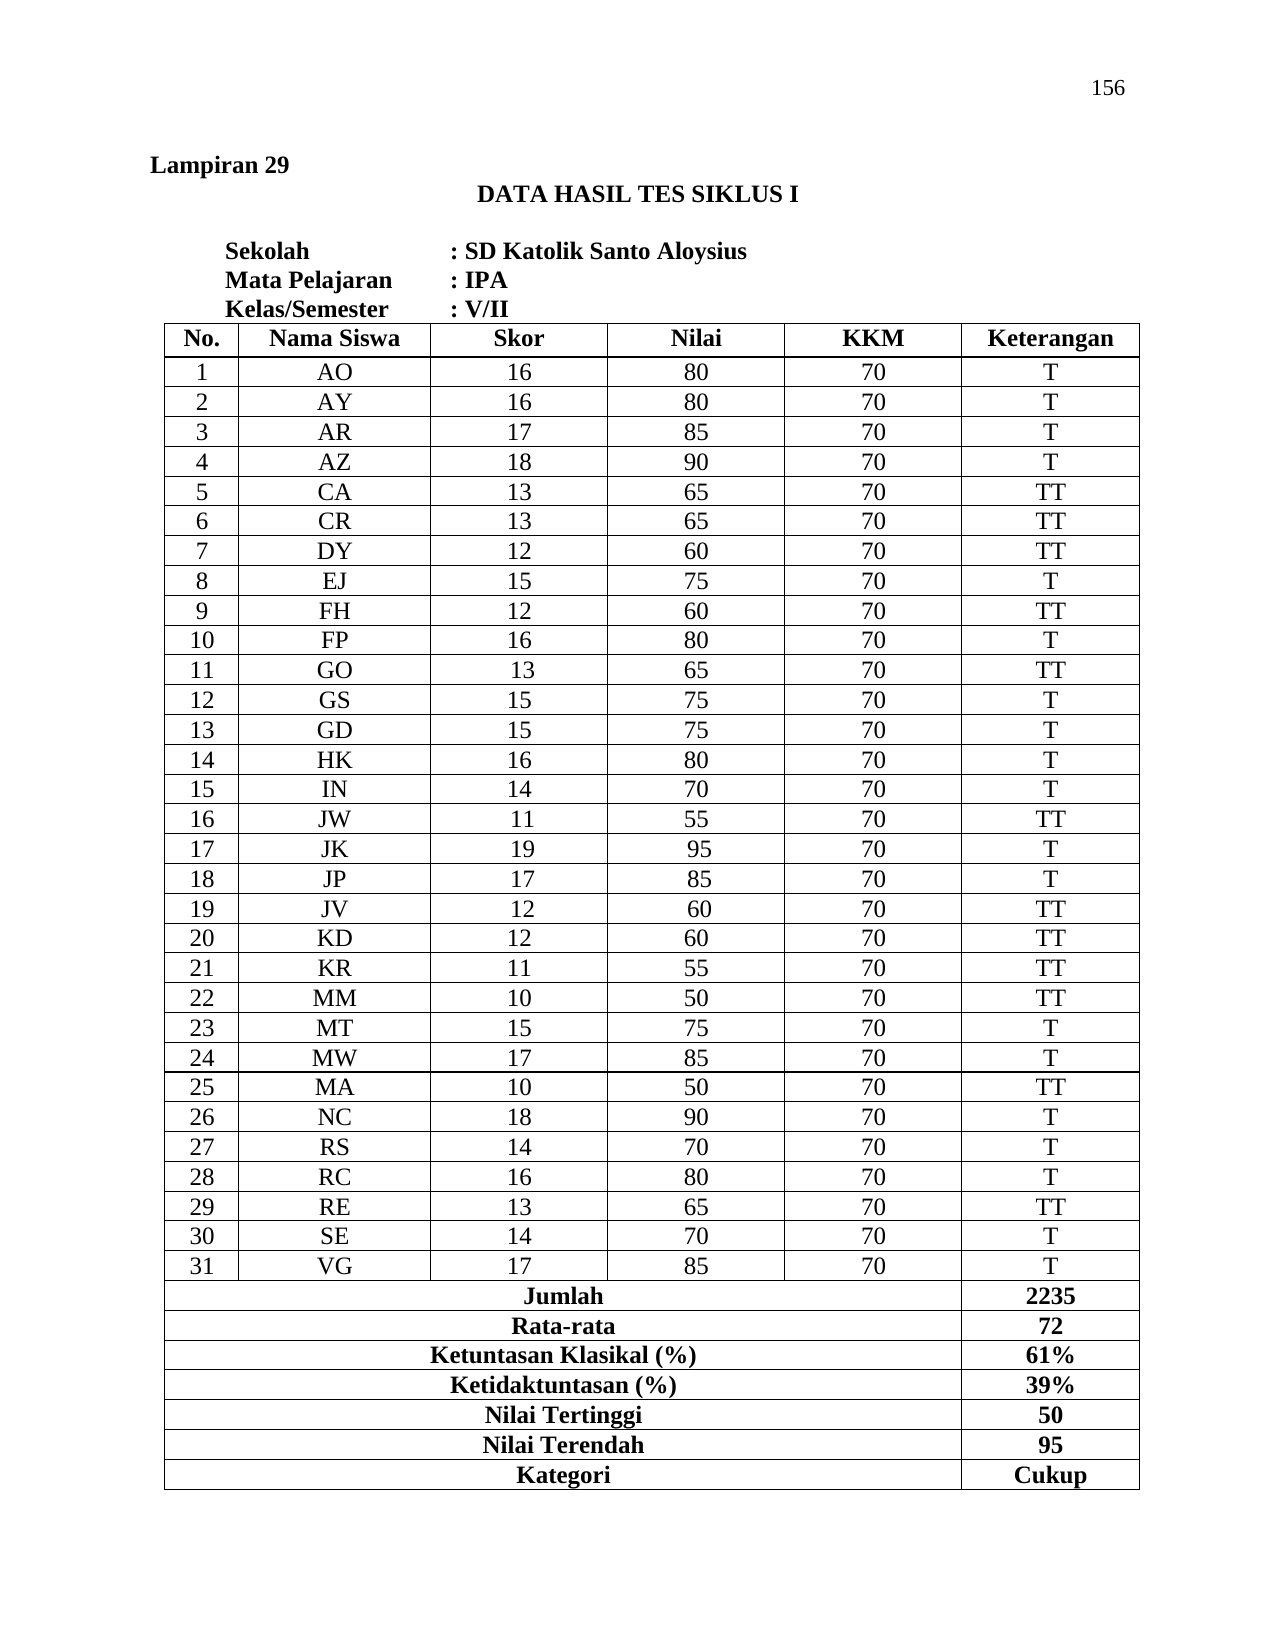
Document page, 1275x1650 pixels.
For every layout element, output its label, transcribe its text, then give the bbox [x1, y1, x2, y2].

table_header No. [165, 324, 238, 356]
table_cell 80 [608, 745, 784, 773]
table_cell 90 [608, 447, 784, 476]
table_cell 65 [608, 506, 784, 535]
table_cell TT [962, 477, 1139, 505]
text Kelas/Semester : V/II [150, 294, 1126, 322]
table_cell 80 [608, 1162, 784, 1191]
table_cell 70 [785, 1102, 961, 1131]
table_cell AR [239, 417, 430, 446]
text DATA HASIL TES SIKLUS I [150, 179, 1126, 207]
table_cell Nilai Tertinggi [165, 1400, 961, 1429]
table_cell 70 [785, 685, 961, 714]
table_cell 70 [785, 924, 961, 952]
table_cell 3 [165, 417, 238, 446]
table_cell 8 [165, 566, 238, 595]
table_cell FP [239, 626, 430, 654]
table_cell JV [239, 894, 430, 922]
table_cell TT [962, 983, 1139, 1012]
table_cell TT [962, 1192, 1139, 1220]
table_cell 14 [431, 775, 607, 803]
table_cell T [962, 864, 1139, 893]
table_cell 50 [608, 1073, 784, 1101]
table_cell 85 [608, 864, 784, 893]
table_header Keterangan [962, 324, 1139, 356]
table_cell 80 [608, 387, 784, 416]
table_cell 17 [431, 1043, 607, 1071]
table_cell 16 [431, 745, 607, 773]
table_cell JP [239, 864, 430, 893]
table_cell AZ [239, 447, 430, 476]
table_cell 50 [608, 983, 784, 1012]
table_cell 70 [785, 1043, 961, 1071]
table_cell T [962, 1043, 1139, 1071]
table_header KKM [785, 324, 961, 356]
table_cell T [962, 775, 1139, 803]
table_cell RS [239, 1132, 430, 1161]
table_cell T [962, 447, 1139, 476]
table_cell T [962, 387, 1139, 416]
table_cell 14 [165, 745, 238, 773]
table_cell Nilai Terendah [165, 1430, 961, 1459]
table_cell 70 [785, 477, 961, 505]
table_cell 70 [785, 715, 961, 744]
table_cell T [962, 1162, 1139, 1191]
table_cell 70 [785, 566, 961, 595]
table_cell TT [962, 536, 1139, 565]
table_cell 85 [608, 417, 784, 446]
table_cell 5 [165, 477, 238, 505]
table_cell 50 [962, 1400, 1139, 1429]
table_cell 12 [431, 596, 607, 624]
table_cell 70 [785, 596, 961, 624]
table_cell 70 [785, 1132, 961, 1161]
table_cell 16 [431, 387, 607, 416]
table_cell GD [239, 715, 430, 744]
table_cell 70 [608, 1221, 784, 1250]
table_cell 18 [431, 1102, 607, 1131]
table_cell TT [962, 596, 1139, 624]
table_cell JW [239, 804, 430, 833]
table_cell VG [239, 1251, 430, 1280]
table_cell 70 [785, 894, 961, 922]
table_cell 30 [165, 1221, 238, 1250]
table_cell 17 [431, 864, 607, 893]
table_cell 70 [785, 655, 961, 684]
table_cell 11 [165, 655, 238, 684]
table_cell 60 [608, 894, 784, 922]
table_cell 70 [785, 804, 961, 833]
table_cell 16 [431, 1162, 607, 1191]
table_cell T [962, 715, 1139, 744]
table_cell 60 [608, 596, 784, 624]
table_cell 80 [608, 358, 784, 386]
table_cell 24 [165, 1043, 238, 1071]
table_cell 20 [165, 924, 238, 952]
table_cell 75 [608, 566, 784, 595]
table_cell T [962, 1102, 1139, 1131]
table_cell 70 [785, 1073, 961, 1101]
table_cell Ketidaktuntasan (%) [165, 1370, 961, 1399]
table_cell 11 [431, 953, 607, 982]
text Sekolah : SD Katolik Santo Aloysius [150, 236, 1126, 265]
table_cell Rata-rata [165, 1311, 961, 1339]
text Mata Pelajaran : IPA [150, 265, 1126, 294]
table_cell 1 [165, 358, 238, 386]
table_cell FH [239, 596, 430, 624]
table_cell KD [239, 924, 430, 952]
table_cell GS [239, 685, 430, 714]
table_cell 19 [165, 894, 238, 922]
table_cell TT [962, 655, 1139, 684]
table_cell 75 [608, 715, 784, 744]
table_cell Ketuntasan Klasikal (%) [165, 1341, 961, 1369]
table_cell 15 [431, 566, 607, 595]
table_cell T [962, 358, 1139, 386]
table_cell NC [239, 1102, 430, 1131]
table_cell 12 [431, 924, 607, 952]
table_cell 2235 [962, 1281, 1139, 1310]
table_cell RE [239, 1192, 430, 1220]
table_cell 75 [608, 1013, 784, 1042]
table_cell 17 [165, 834, 238, 863]
table_cell 70 [785, 983, 961, 1012]
table_cell MA [239, 1073, 430, 1101]
table_cell 70 [785, 745, 961, 773]
table_cell 70 [608, 775, 784, 803]
table_cell 13 [431, 1192, 607, 1220]
table_cell 95 [962, 1430, 1139, 1459]
table_cell 31 [165, 1251, 238, 1280]
table_cell 16 [165, 804, 238, 833]
table_cell 65 [608, 655, 784, 684]
table_cell 70 [785, 626, 961, 654]
table_cell 29 [165, 1192, 238, 1220]
table_cell Cukup [962, 1460, 1139, 1488]
table_cell MT [239, 1013, 430, 1042]
table_cell 28 [165, 1162, 238, 1191]
table_cell 19 [431, 834, 607, 863]
table_cell 18 [431, 447, 607, 476]
table_cell 70 [785, 1162, 961, 1191]
table_cell T [962, 745, 1139, 773]
table_cell 70 [785, 834, 961, 863]
table_cell 23 [165, 1013, 238, 1042]
table_cell Kategori [165, 1460, 961, 1488]
table_cell T [962, 626, 1139, 654]
text Lampiran 29 [150, 150, 1126, 179]
table_cell 90 [608, 1102, 784, 1131]
table_cell 21 [165, 953, 238, 982]
table_cell 70 [785, 1251, 961, 1280]
table_header Nama Siswa [239, 324, 430, 356]
table_cell 70 [785, 447, 961, 476]
table_cell 70 [608, 1132, 784, 1161]
table_cell 2 [165, 387, 238, 416]
table_cell TT [962, 953, 1139, 982]
table_cell 13 [165, 715, 238, 744]
table_cell RC [239, 1162, 430, 1191]
table_cell 18 [165, 864, 238, 893]
table_cell T [962, 834, 1139, 863]
table_cell DY [239, 536, 430, 565]
table_header Skor [431, 324, 607, 356]
table_cell MM [239, 983, 430, 1012]
table_cell 39% [962, 1370, 1139, 1399]
table_cell 70 [785, 1013, 961, 1042]
table_cell 17 [431, 1251, 607, 1280]
table_cell 13 [431, 477, 607, 505]
table_cell 10 [165, 626, 238, 654]
table_cell AY [239, 387, 430, 416]
table_cell EJ [239, 566, 430, 595]
table_cell 95 [608, 834, 784, 863]
table_cell T [962, 1013, 1139, 1042]
table_cell 15 [431, 685, 607, 714]
table_cell 27 [165, 1132, 238, 1161]
table_cell 70 [785, 1221, 961, 1250]
table_cell 10 [431, 1073, 607, 1101]
table_cell 6 [165, 506, 238, 535]
table_cell 85 [608, 1043, 784, 1071]
table_cell 14 [431, 1132, 607, 1161]
table_cell 70 [785, 1192, 961, 1220]
table_cell 55 [608, 804, 784, 833]
table_cell 14 [431, 1221, 607, 1250]
table_cell GO [239, 655, 430, 684]
table_cell 15 [165, 775, 238, 803]
table_cell Jumlah [165, 1281, 961, 1310]
table_cell 70 [785, 536, 961, 565]
table_cell HK [239, 745, 430, 773]
table_cell 12 [431, 894, 607, 922]
table_cell 12 [431, 536, 607, 565]
table_cell 26 [165, 1102, 238, 1131]
table_cell T [962, 1251, 1139, 1280]
table_cell 61% [962, 1341, 1139, 1369]
table_cell 70 [785, 953, 961, 982]
table_cell 25 [165, 1073, 238, 1101]
table_cell 65 [608, 1192, 784, 1220]
table_cell 55 [608, 953, 784, 982]
table_cell 10 [431, 983, 607, 1012]
table_cell T [962, 685, 1139, 714]
table_cell JK [239, 834, 430, 863]
table_cell 60 [608, 536, 784, 565]
table_cell 70 [785, 358, 961, 386]
table_cell 12 [165, 685, 238, 714]
table_cell 15 [431, 715, 607, 744]
table_cell 16 [431, 358, 607, 386]
table_cell 70 [785, 417, 961, 446]
table_cell KR [239, 953, 430, 982]
table_cell TT [962, 924, 1139, 952]
table_cell SE [239, 1221, 430, 1250]
table_cell 15 [431, 1013, 607, 1042]
table_cell TT [962, 1073, 1139, 1101]
table_cell TT [962, 506, 1139, 535]
table_cell 4 [165, 447, 238, 476]
table_cell 85 [608, 1251, 784, 1280]
table_cell 70 [785, 864, 961, 893]
table_cell 17 [431, 417, 607, 446]
table_cell TT [962, 894, 1139, 922]
table_cell T [962, 1221, 1139, 1250]
table_cell T [962, 417, 1139, 446]
table_cell 70 [785, 387, 961, 416]
table_cell MW [239, 1043, 430, 1071]
table_cell 11 [431, 804, 607, 833]
table_header Nilai [608, 324, 784, 356]
table_cell 80 [608, 626, 784, 654]
table_cell 72 [962, 1311, 1139, 1339]
table_cell 13 [431, 655, 607, 684]
table_cell 13 [431, 506, 607, 535]
table_cell 22 [165, 983, 238, 1012]
table_cell 60 [608, 924, 784, 952]
table_cell 16 [431, 626, 607, 654]
table_cell 75 [608, 685, 784, 714]
table_cell 9 [165, 596, 238, 624]
table_cell T [962, 566, 1139, 595]
table_cell AO [239, 358, 430, 386]
table_cell CA [239, 477, 430, 505]
table_cell 7 [165, 536, 238, 565]
table_cell TT [962, 804, 1139, 833]
table_cell 65 [608, 477, 784, 505]
table_cell CR [239, 506, 430, 535]
table_cell 70 [785, 506, 961, 535]
table_cell 70 [785, 775, 961, 803]
table_cell IN [239, 775, 430, 803]
table_cell T [962, 1132, 1139, 1161]
